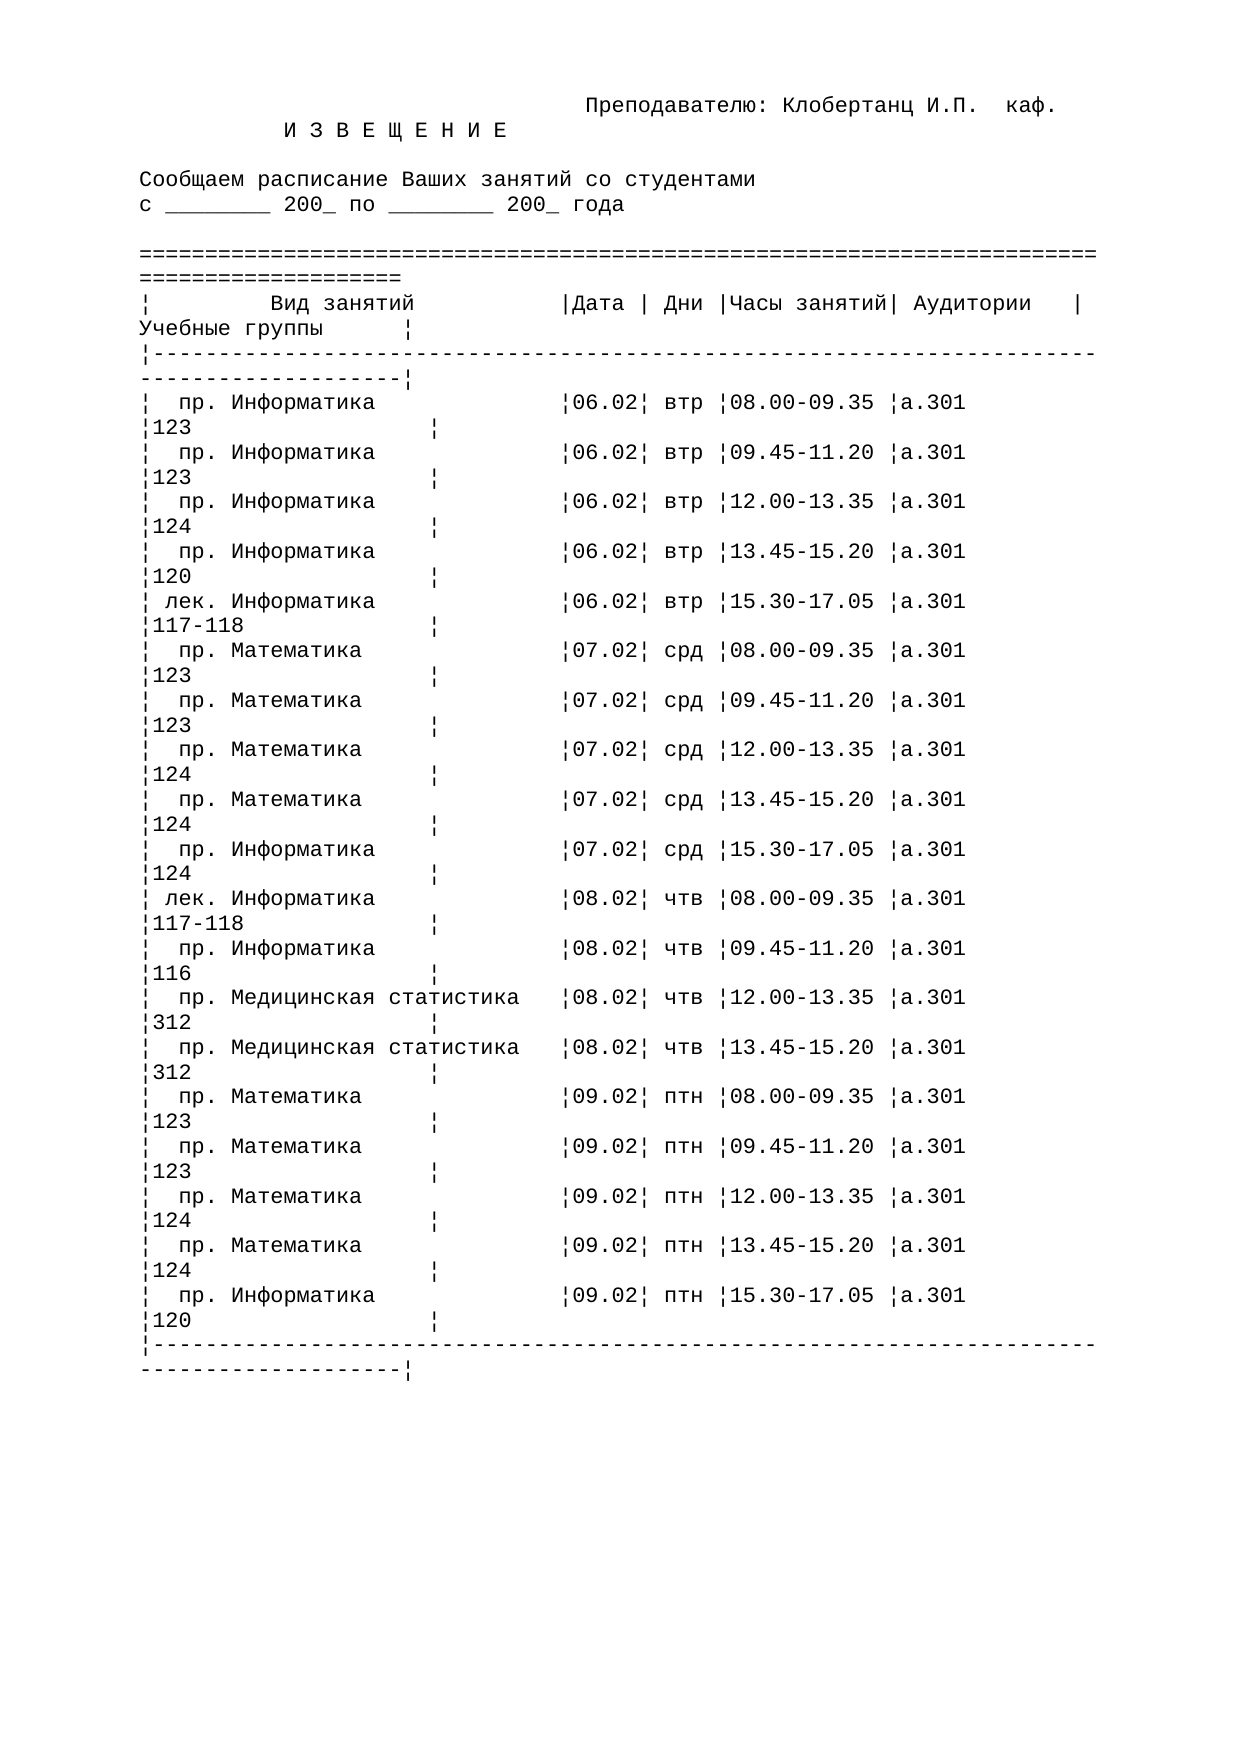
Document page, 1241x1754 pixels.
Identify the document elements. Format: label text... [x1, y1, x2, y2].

text ¦ пр. Математика ¦09.02¦ птн ¦13.45-15.20 ¦а.301 ¦124 ¦ [139, 1234, 1101, 1284]
text Преподавателю: Клобертанц И.П. каф. [139, 94, 1101, 119]
text ============================================================================================= [139, 243, 1101, 292]
text ¦ пр. Математика ¦07.02¦ сpд ¦08.00-09.35 ¦а.301 ¦123 ¦ [139, 639, 1101, 689]
text ¦ пр. Информатика ¦06.02¦ втp ¦08.00-09.35 ¦а.301 ¦123 ¦ [139, 391, 1101, 441]
text И З В Е Щ Е Н И Е [139, 119, 1101, 143]
text ¦ пр. Медицинская статистика ¦08.02¦ чтв ¦12.00-13.35 ¦а.301 ¦312 ¦ [139, 986, 1101, 1036]
text ¦ пр. Информатика ¦08.02¦ чтв ¦09.45-11.20 ¦а.301 ¦116 ¦ [139, 937, 1101, 986]
text ¦ Вид занятий |Дата | Дни |Часы занятий| Аудитории | Учебные группы ¦ [139, 292, 1101, 342]
text ¦--------------------------------------------------------------------------------------------¦ [139, 1333, 1101, 1383]
text ¦ пр. Информатика ¦06.02¦ втp ¦13.45-15.20 ¦а.301 ¦120 ¦ [139, 540, 1101, 590]
text ¦ пр. Медицинская статистика ¦08.02¦ чтв ¦13.45-15.20 ¦а.301 ¦312 ¦ [139, 1036, 1101, 1086]
text ¦--------------------------------------------------------------------------------------------¦ [139, 342, 1101, 391]
text ¦ лек. Информатика ¦06.02¦ втp ¦15.30-17.05 ¦а.301 ¦117-118 ¦ [139, 590, 1101, 639]
text ¦ пр. Математика ¦09.02¦ птн ¦08.00-09.35 ¦а.301 ¦123 ¦ [139, 1086, 1101, 1135]
text ¦ пр. Математика ¦07.02¦ сpд ¦13.45-15.20 ¦а.301 ¦124 ¦ [139, 788, 1101, 838]
text Сообщаем расписание Ваших занятий со студентами [139, 168, 1101, 193]
text ¦ пр. Математика ¦09.02¦ птн ¦09.45-11.20 ¦а.301 ¦123 ¦ [139, 1135, 1101, 1185]
text ¦ пр. Информатика ¦06.02¦ втp ¦12.00-13.35 ¦а.301 ¦124 ¦ [139, 491, 1101, 540]
text ¦ пр. Математика ¦09.02¦ птн ¦12.00-13.35 ¦а.301 ¦124 ¦ [139, 1185, 1101, 1234]
text ¦ пр. Математика ¦07.02¦ сpд ¦12.00-13.35 ¦а.301 ¦124 ¦ [139, 738, 1101, 788]
text ¦ пр. Информатика ¦06.02¦ втp ¦09.45-11.20 ¦а.301 ¦123 ¦ [139, 441, 1101, 491]
text ¦ пр. Математика ¦07.02¦ сpд ¦09.45-11.20 ¦а.301 ¦123 ¦ [139, 689, 1101, 738]
text ¦ пр. Информатика ¦09.02¦ птн ¦15.30-17.05 ¦а.301 ¦120 ¦ [139, 1284, 1101, 1333]
text ¦ лек. Информатика ¦08.02¦ чтв ¦08.00-09.35 ¦а.301 ¦117-118 ¦ [139, 887, 1101, 937]
text с ________ 200_ по ________ 200_ года [139, 193, 1101, 218]
text ¦ пр. Информатика ¦07.02¦ сpд ¦15.30-17.05 ¦а.301 ¦124 ¦ [139, 838, 1101, 887]
